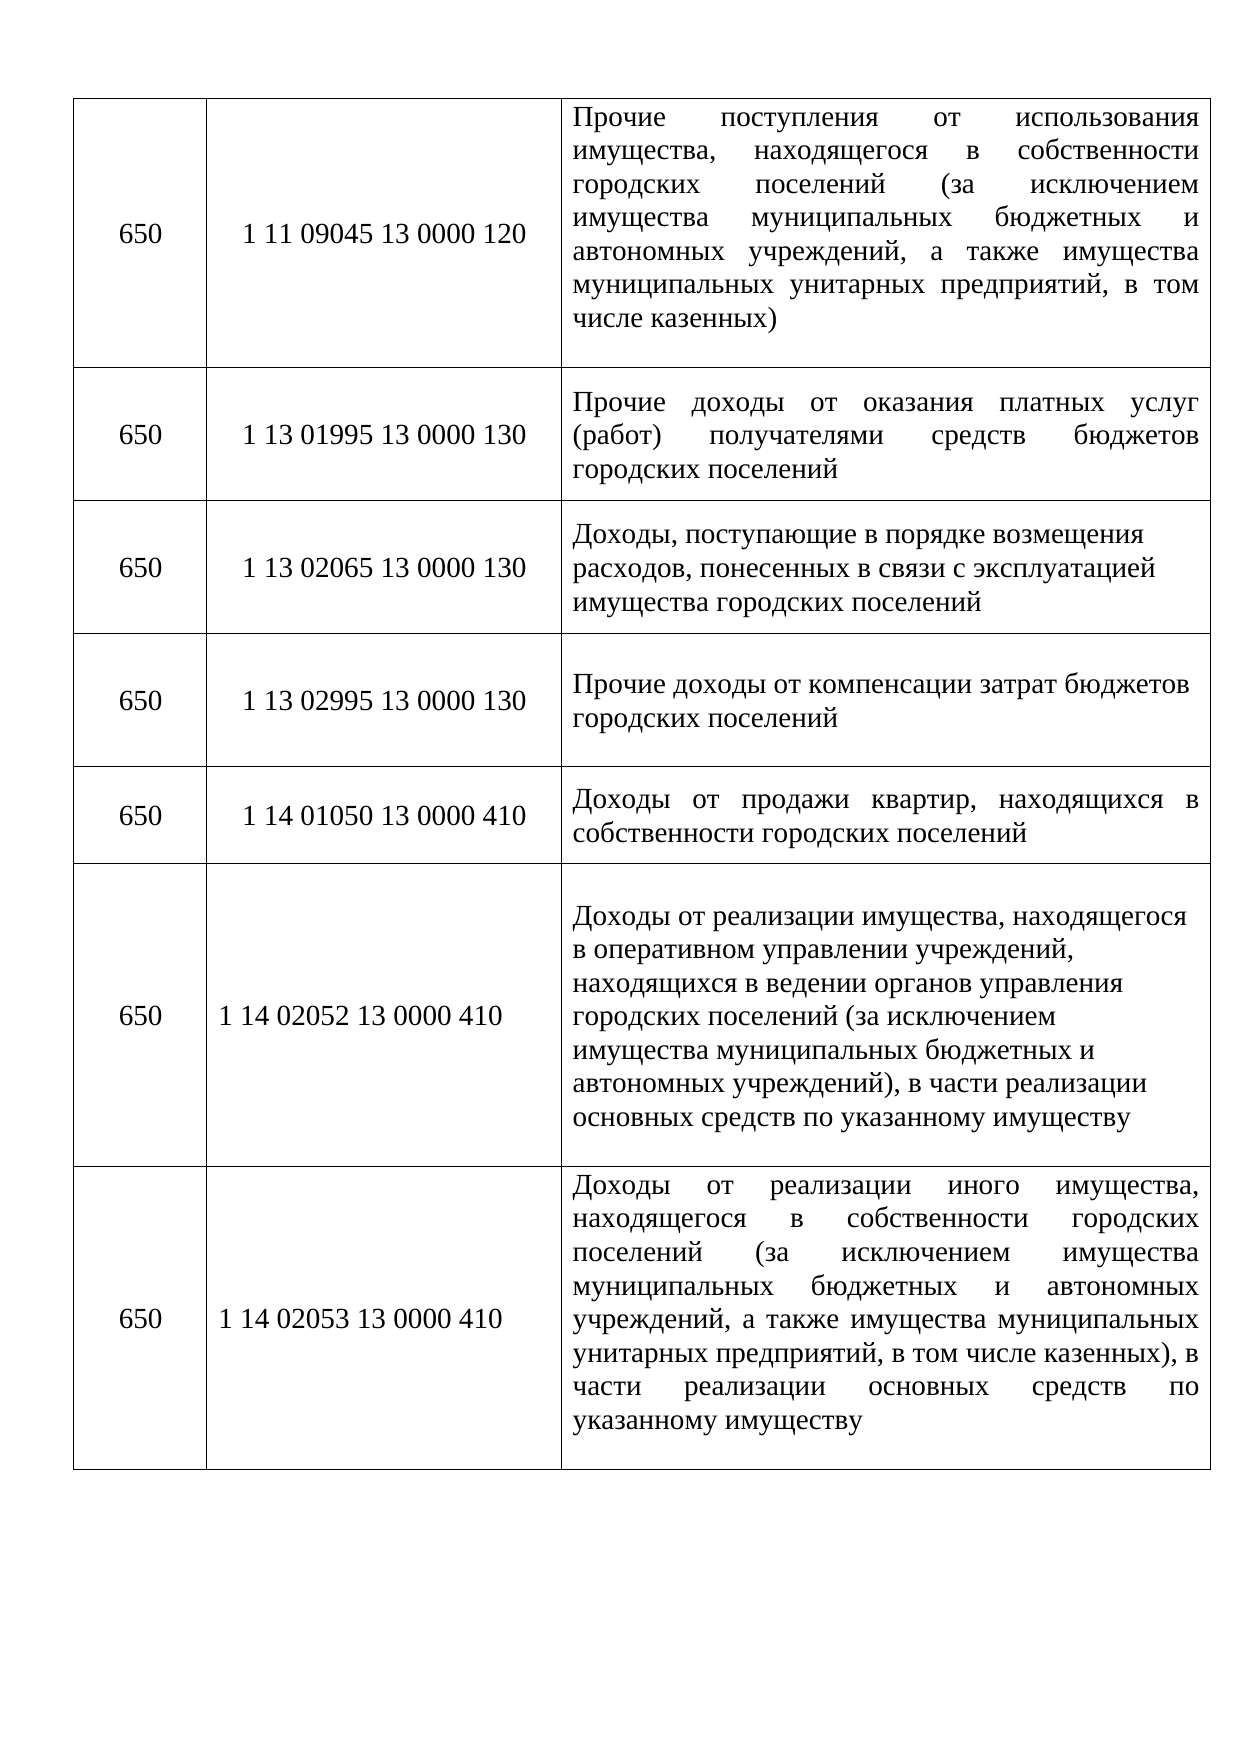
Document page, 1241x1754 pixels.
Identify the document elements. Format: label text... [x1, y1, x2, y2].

table_cell 650 [74, 634, 206, 766]
table_cell Прочие доходы от оказания платных услуг (работ) получателями средств бюджетов городских поселений [562, 368, 1210, 500]
table_cell 1 14 02053 13 0000 410 [207, 1167, 561, 1469]
table_cell 650 [74, 767, 206, 863]
table_cell Доходы, поступающие в порядке возмещения расходов, понесенных в связи с эксплуатацией имущества городских поселений [562, 501, 1210, 633]
table_cell Прочие поступления от использования имущества, находящегося в собственности городских поселений (за исключением имущества муниципальных бюджетных и автономных учреждений, а также имущества муниципальных унитарных предприятий, в том числе казенных) [562, 99, 1210, 367]
table_cell 650 [74, 864, 206, 1166]
table_cell 1 14 02052 13 0000 410 [207, 864, 561, 1166]
table_cell Доходы от продажи квартир, находящихся в собственности городских поселений [562, 767, 1210, 863]
table_cell Доходы от реализации имущества, находящегося в оперативном управлении учреждений, находящихся в ведении органов управления городских поселений (за исключением имущества муниципальных бюджетных и автономных учреждений), в части реализации основных средств по указанному имуществу [562, 864, 1210, 1166]
table_cell Прочие доходы от компенсации затрат бюджетов городских поселений [562, 634, 1210, 766]
table_cell 1 11 09045 13 0000 120 [207, 99, 561, 367]
table_cell 650 [74, 368, 206, 500]
table_cell 650 [74, 501, 206, 633]
table_cell Доходы от реализации иного имущества, находящегося в собственности городских поселений (за исключением имущества муниципальных бюджетных и автономных учреждений, а также имущества муниципальных унитарных предприятий, в том числе казенных), в части реализации основных средств по указанному имуществу [562, 1167, 1210, 1469]
table_cell 650 [74, 99, 206, 367]
table_cell 1 13 02065 13 0000 130 [207, 501, 561, 633]
table_cell 1 13 01995 13 0000 130 [207, 368, 561, 500]
table_cell 1 13 02995 13 0000 130 [207, 634, 561, 766]
table_cell 650 [74, 1167, 206, 1469]
table_cell 1 14 01050 13 0000 410 [207, 767, 561, 863]
